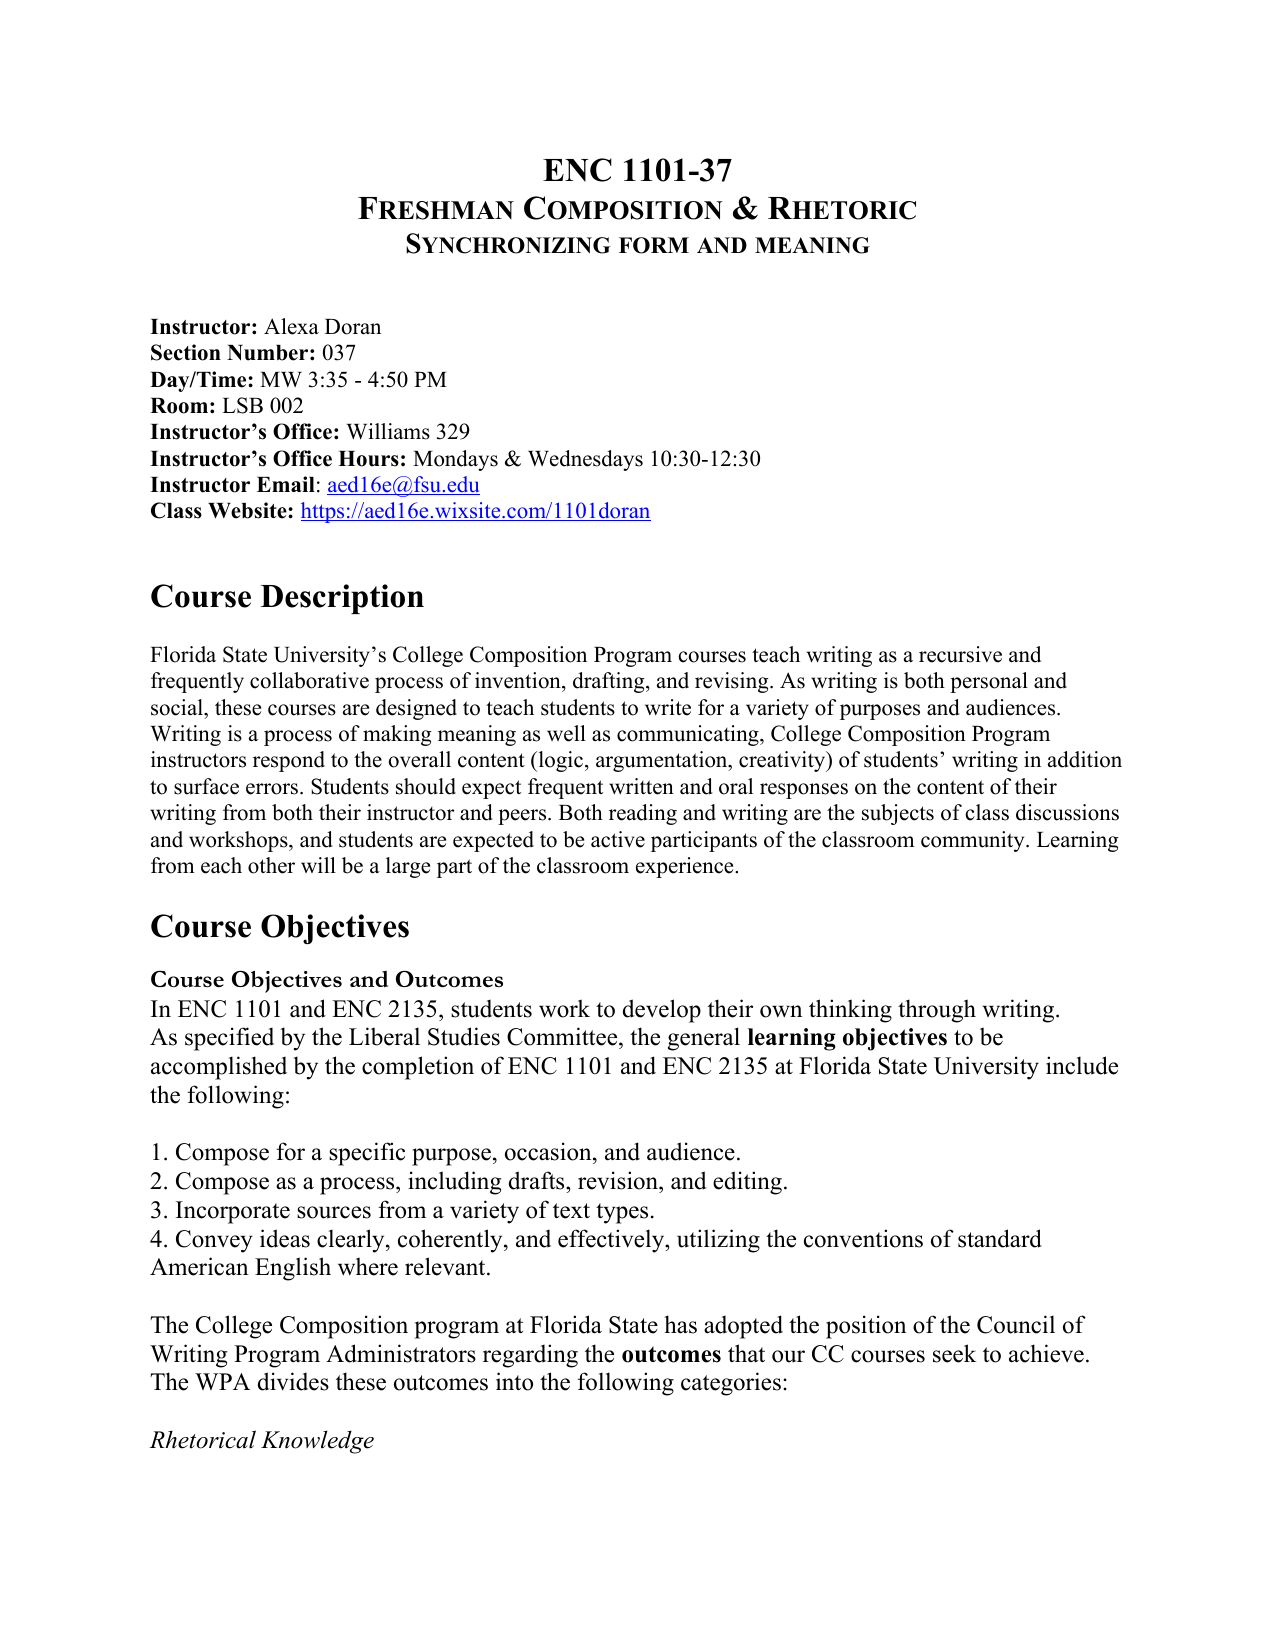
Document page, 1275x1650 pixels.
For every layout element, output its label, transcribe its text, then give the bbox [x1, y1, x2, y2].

text Course Objectives [150, 906, 1125, 945]
text Instructor Email: aed16e@fsu.edu [150, 471, 1125, 497]
text Section Number: 037 [150, 339, 1125, 366]
text Freshman Composition & Rhetoric [150, 188, 1125, 227]
text American English where relevant. [150, 1252, 1125, 1281]
text Florida State University’s College Composition Program courses teach writing as a recursive and frequently collaborative process of invention, drafting, and revising. As writing is both personal and social, these courses are designed to teach students to write for a variety of purposes and audiences. Writing is a process of making meaning as well as communicating, College Composition Program instructors respond to the overall content (logic, argumentation, creativity) of students’ writing in addition to surface errors. Students should expect frequent written and oral responses on the content of their writing from both their instructor and peers. Both reading and writing are the subjects of class discussions and workshops, and students are expected to be active participants of the classroom community. Learning from each other will be a large part of the classroom experience. [150, 641, 1125, 878]
text Room: LSB 002 [150, 392, 1125, 418]
text Rhetorical Knowledge [150, 1425, 1125, 1454]
text 2. Compose as a process, including drafts, revision, and editing. [150, 1166, 1125, 1195]
text Course Objectives and Outcomes [150, 966, 1125, 994]
text ENC 1101-37 [150, 150, 1125, 188]
text The College Composition program at Florida State has adopted the position of the Council of Writing Program Administrators regarding the outcomes that our CC courses seek to achieve. The WPA divides these outcomes into the following categories: [150, 1310, 1125, 1396]
text Instructor’s Office Hours: Mondays & Wednesdays 10:30-12:30 [150, 445, 1125, 471]
text Instructor: Alexa Doran [150, 313, 1125, 339]
text Day/Time: MW 3:35 - 4:50 PM [150, 366, 1125, 392]
text 3. Incorporate sources from a variety of text types. [150, 1195, 1125, 1224]
text Instructor’s Office: Williams 329 [150, 418, 1125, 445]
text 1. Compose for a specific purpose, occasion, and audience. [150, 1137, 1125, 1166]
text Course Description [150, 576, 1125, 615]
text Synchronizing form and meaning [150, 227, 1125, 260]
text As specified by the Liberal Studies Committee, the general learning objectives to be accomplished by the completion of ENC 1101 and ENC 2135 at Florida State University include the following: [150, 1022, 1125, 1109]
text 4. Convey ideas clearly, coherently, and effectively, utilizing the conventions of standard [150, 1224, 1125, 1252]
text In ENC 1101 and ENC 2135, students work to develop their own thinking through writing. [150, 994, 1125, 1022]
text Class Website: https://aed16e.wixsite.com/1101doran [150, 497, 1125, 524]
